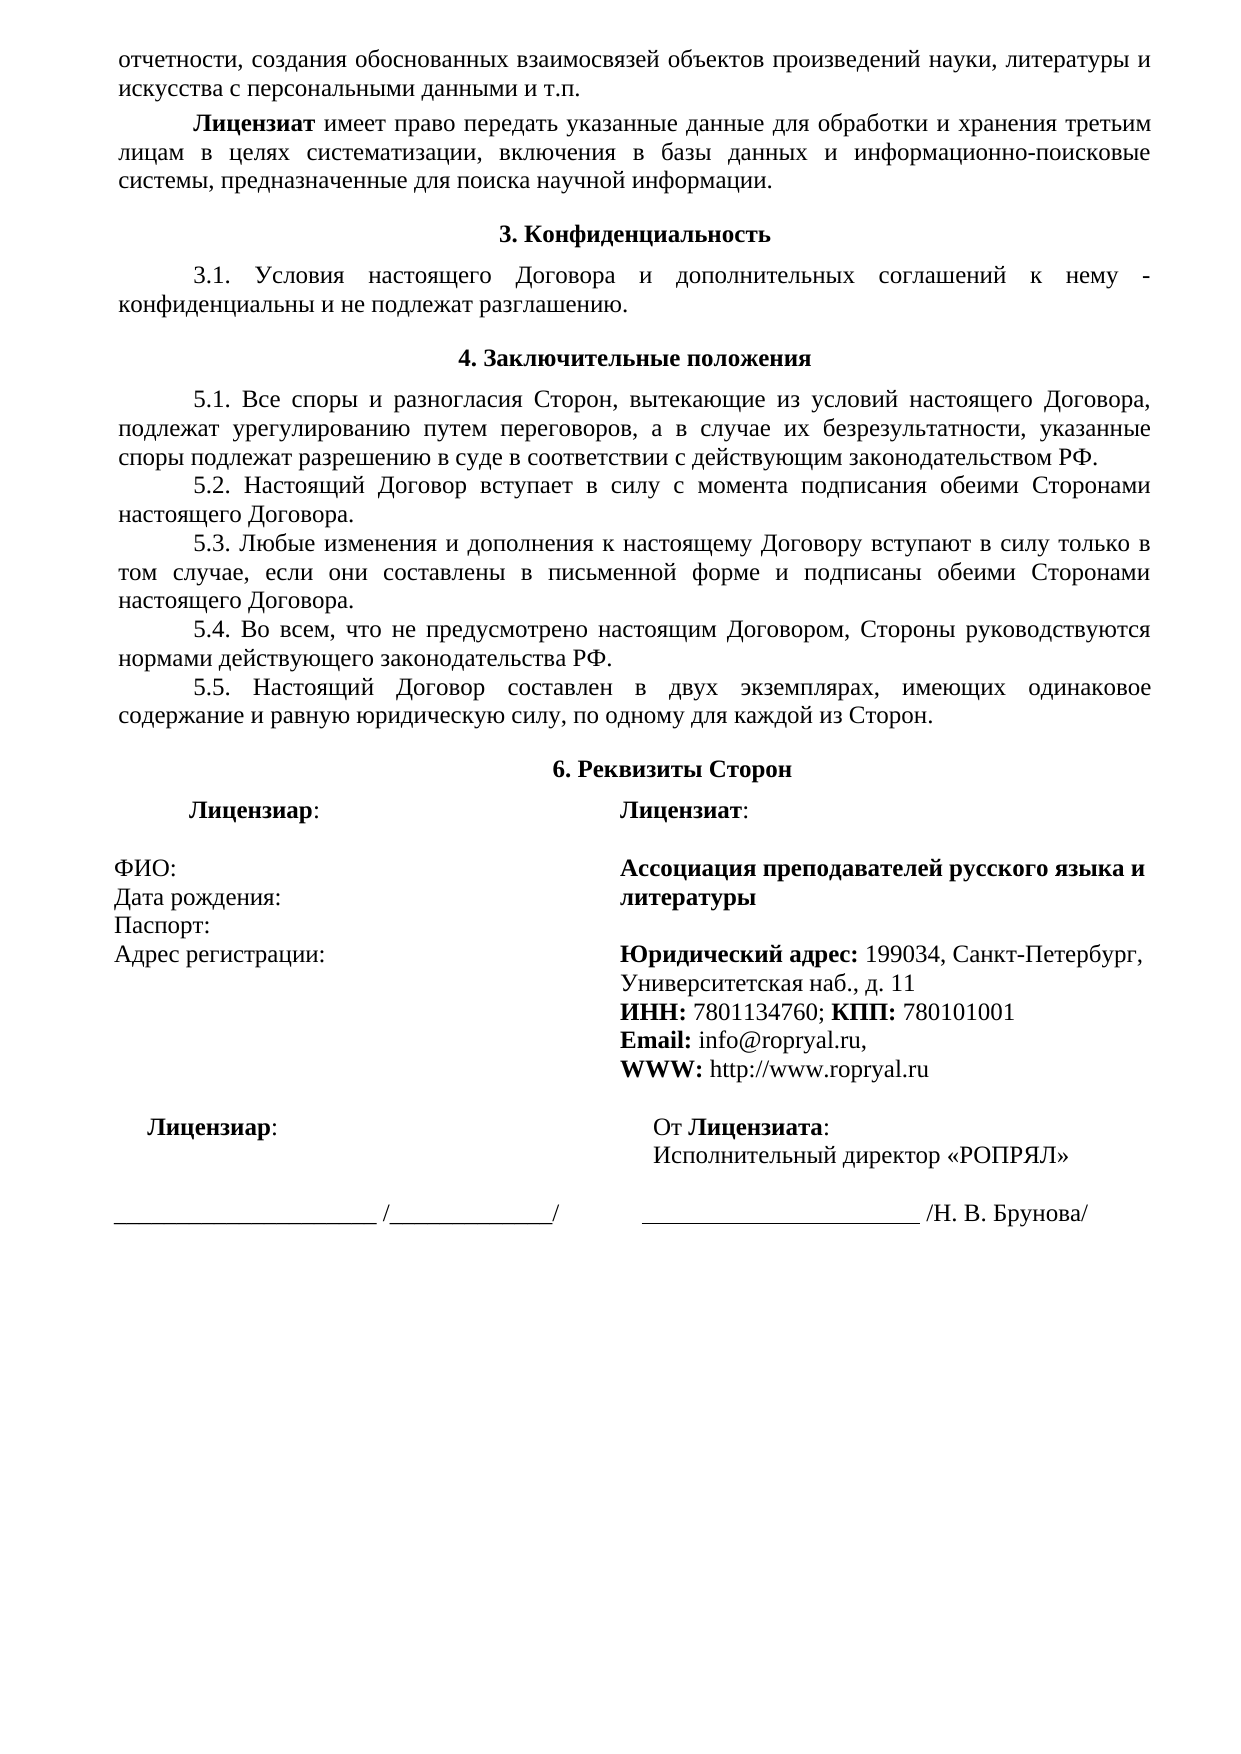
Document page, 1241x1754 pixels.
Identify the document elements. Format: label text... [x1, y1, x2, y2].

table_cell От Лицензиата: Исполнительный директор «РОПРЯЛ» /Н. В. Брунова/ [613, 1112, 1188, 1227]
text 5.4. Во всем, что не предусмотрено настоящим Договором, Стороны руководствуются нормами действующего законодательства РФ. [118, 614, 1152, 672]
text 3.1. Условия настоящего Договора и дополнительных соглашений к нему - конфиденциальны и не подлежат разглашению. [118, 261, 1152, 318]
table_header Лицензиар: ФИО: Дата рождения: Паспорт: Адрес регистрации: [107, 796, 613, 1112]
text 5.3. Любые изменения и дополнения к настоящему Договору вступают в силу только в том случае, если они составлены в письменной форме и подписаны обеими Сторонами настоящего Договора. [118, 528, 1152, 614]
text 6. Реквизиты Сторон [118, 754, 1152, 783]
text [118, 44, 1152, 102]
text 5.2. Настоящий Договор вступает в силу с момента подписания обеими Сторонами настоящего Договора. [118, 471, 1152, 528]
text Лицензиат имеет право передать указанные данные для обработки и хранения третьим лицам в целях систематизации, включения в базы данных и информационно-поисковые системы, предназначенные для поиска научной информации. [118, 108, 1152, 194]
table_header Лицензиат: Ассоциация преподавателей русского языка и литературы Юридический адрес: 199034, Санкт-Петербург, Университетская наб., д. 11 ИНН: 7801134760; КПП: 780101001 Email: info@ropryal.ru, WWW: http://www.ropryal.ru [613, 796, 1188, 1112]
subtitle 3. Конфиденциальность [118, 219, 1152, 248]
text 5.1. Все споры и разногласия Сторон, вытекающие из условий настоящего Договора, подлежат урегулированию путем переговоров, а в случае их безрезультатности, указанные споры подлежат разрешению в суде в соответствии с действующим законодательством РФ. [118, 384, 1152, 471]
subtitle 4. Заключительные положения [118, 343, 1152, 372]
table_cell Лицензиар: _____________________ /_____________/ [107, 1112, 613, 1227]
text 5.5. Настоящий Договор составлен в двух экземплярах, имеющих одинаковое содержание и равную юридическую силу, по одному для каждой из Сторон. [118, 672, 1152, 729]
